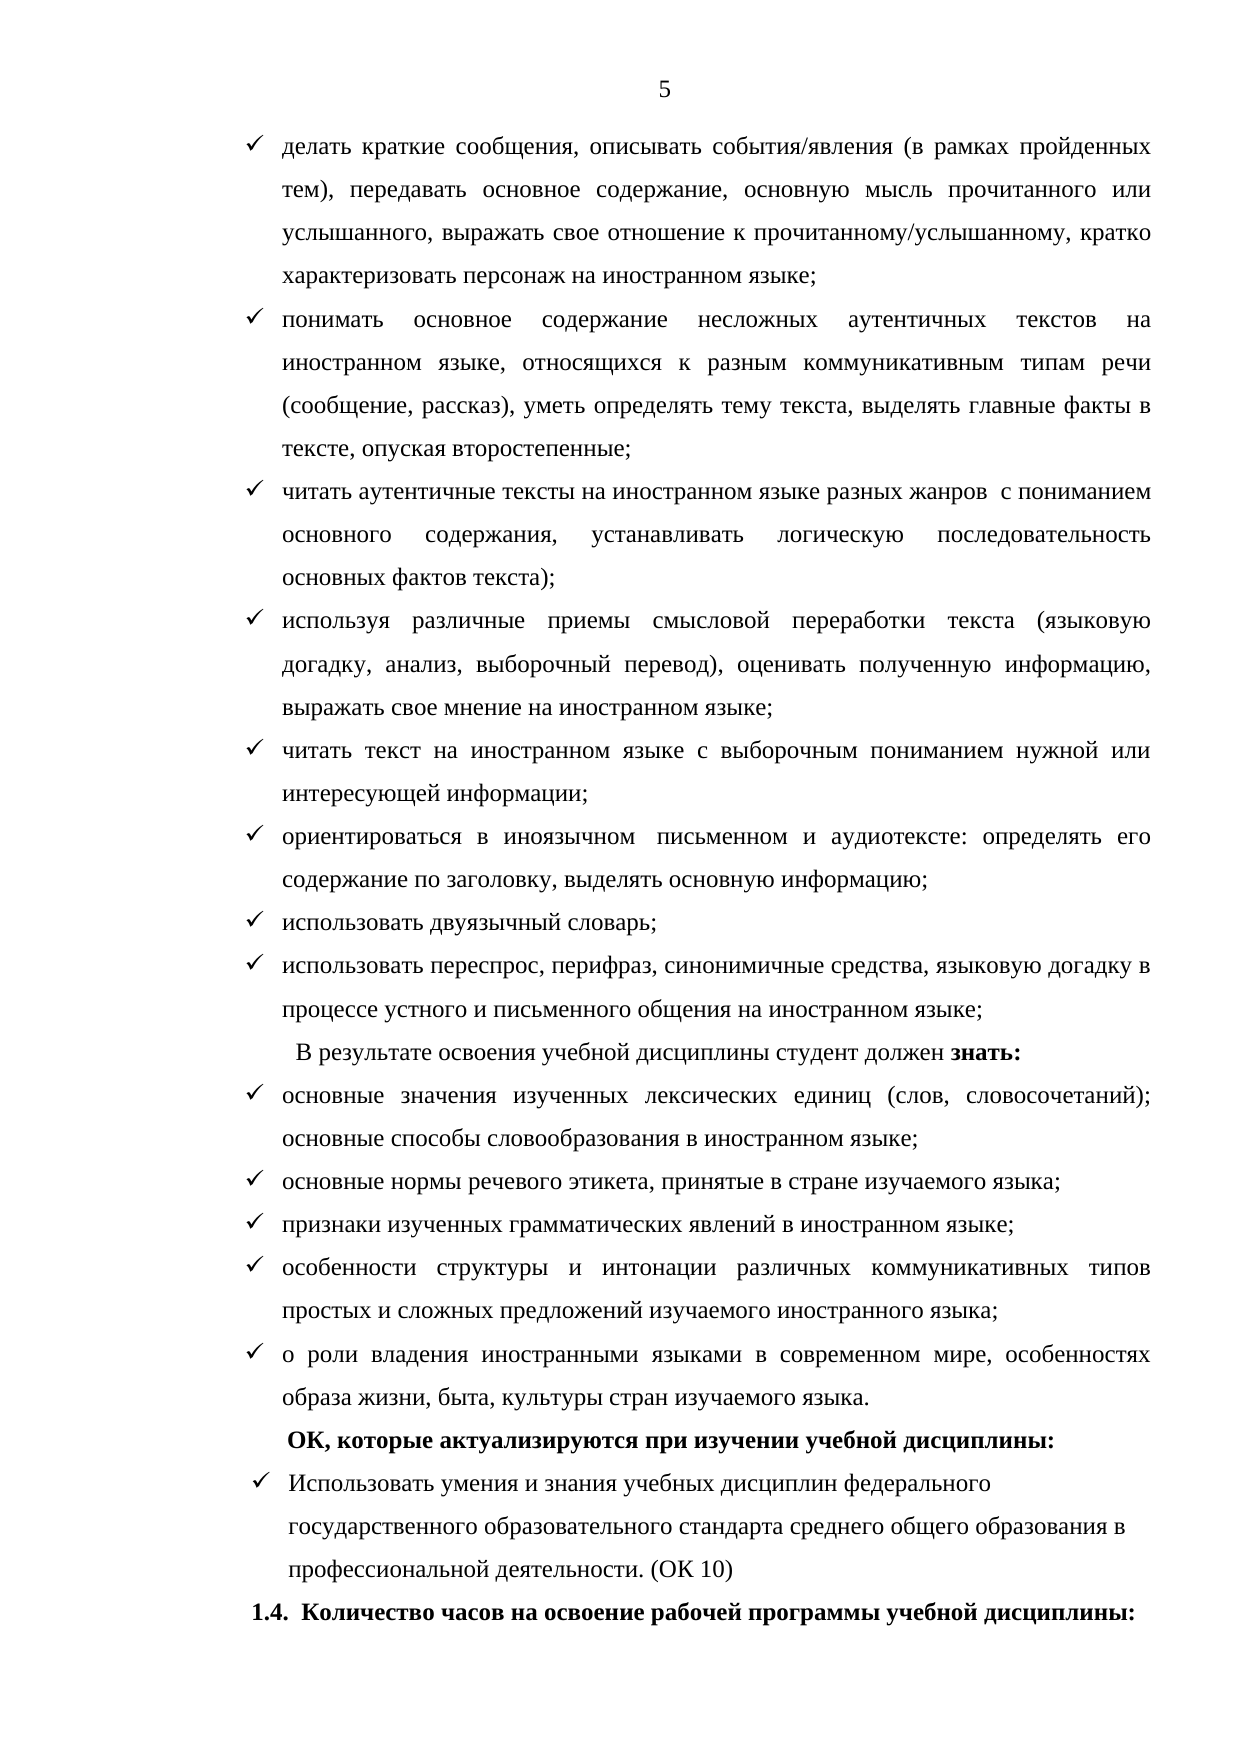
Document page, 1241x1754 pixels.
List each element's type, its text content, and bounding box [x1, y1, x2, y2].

list ОК, которые актуализируются при изучении учебной дисциплины: [207, 1425, 1152, 1454]
list 1.4. Количество часов на освоение рабочей программы учебной дисциплины: [177, 1597, 1152, 1626]
list ориентироваться в иноязычном письменном и аудиотексте: определять его содержание по заголовку, выделять основную информацию; [244, 821, 1152, 893]
list Использовать умения и знания учебных дисциплин федерального государственного образовательного стандарта среднего общего образования в профессиональной деятельности. (ОК 10) [251, 1468, 1152, 1583]
list особенности структуры и интонации различных коммуникативных типов простых и сложных предложений изучаемого иностранного языка; [244, 1252, 1152, 1324]
list основные значения изученных лексических единиц (слов, словосочетаний); основные способы словообразования в иностранном языке; [244, 1080, 1152, 1152]
list использовать переспрос, перифраз, синонимичные средства, языковую догадку в процессе устного и письменного общения на иностранном языке; [244, 951, 1152, 1022]
list признаки изученных грамматических явлений в иностранном языке; [244, 1209, 1152, 1238]
list использовать двуязычный словарь; [244, 907, 1152, 936]
list понимать основное содержание несложных аутентичных текстов на иностранном языке, относящихся к разным коммуникативным типам речи (сообщение, рассказ), уметь определять тему текста, выделять главные факты в тексте, опуская второстепенные; [244, 304, 1152, 462]
list о роли владения иностранными языками в современном мире, особенностях образа жизни, быта, культуры стран изучаемого языка. [244, 1339, 1152, 1411]
list читать текст на иностранном языке с выборочным пониманием нужной или интересующей информации; [244, 735, 1152, 807]
list используя различные приемы смысловой переработки текста (языковую догадку, анализ, выборочный перевод), оценивать полученную информацию, выражать свое мнение на иностранном языке; [244, 606, 1152, 721]
list В результате освоения учебной дисциплины студент должен знать: [207, 1037, 1152, 1066]
list делать краткие сообщения, описывать события/явления (в рамках пройденных тем), передавать основное содержание, основную мысль прочитанного или услышанного, выражать свое отношение к прочитанному/услышанному, кратко характеризовать персонаж на иностранном языке; [244, 131, 1152, 289]
list основные нормы речевого этикета, принятые в стране изучаемого языка; [244, 1166, 1152, 1195]
list читать аутентичные тексты на иностранном языке разных жанров с пониманием основного содержания, устанавливать логическую последовательность основных фактов текста); [244, 476, 1152, 591]
